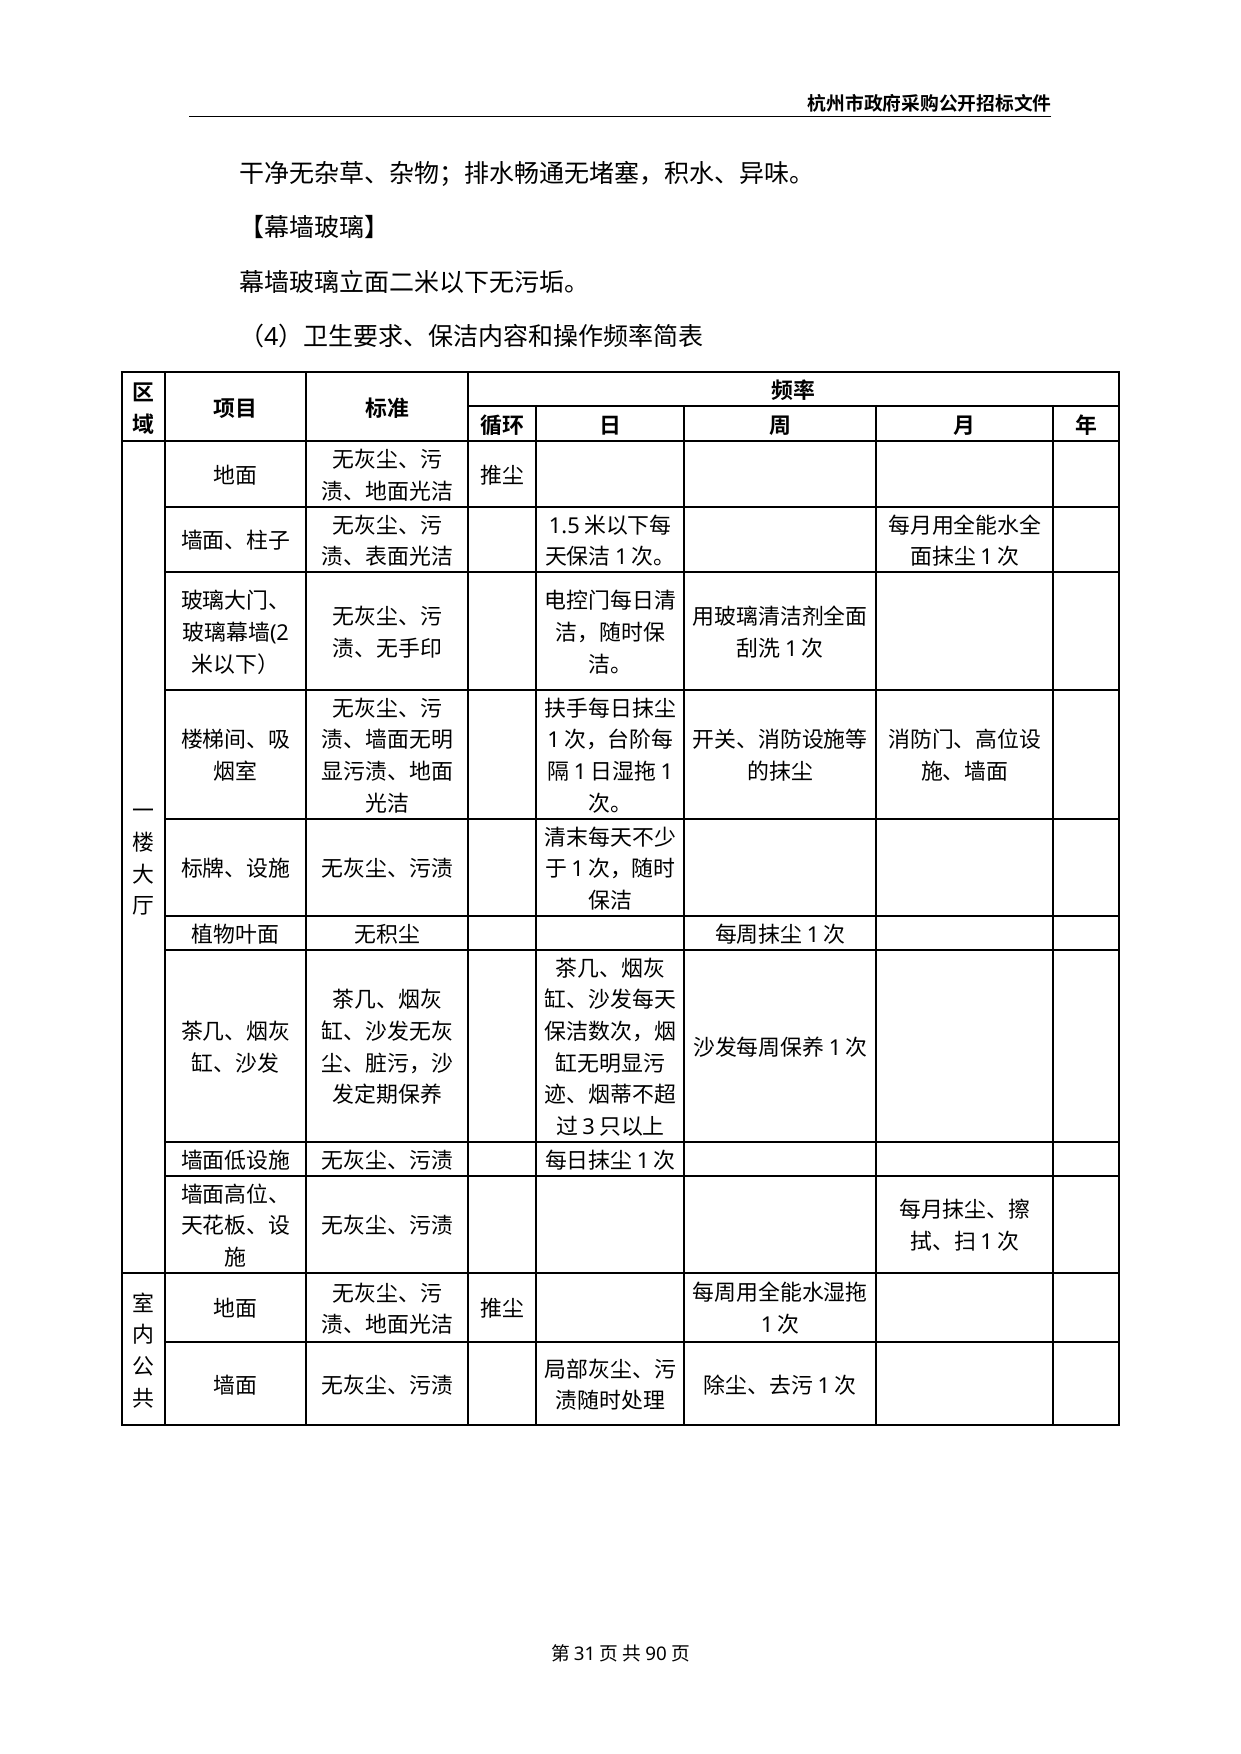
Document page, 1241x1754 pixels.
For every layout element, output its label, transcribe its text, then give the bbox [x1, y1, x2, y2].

table_cell 循环 [469, 407, 535, 440]
table_cell 无灰尘、污渍 [307, 1343, 467, 1424]
table_cell [877, 573, 1052, 688]
table_cell 无灰尘、污渍、地面光洁 [307, 442, 467, 506]
table_cell 植物叶面 [166, 917, 305, 948]
table_cell 墙面、柱子 [166, 508, 305, 571]
table_cell 扶手每日抹尘1次，台阶每隔1日湿拖1次。 [537, 691, 683, 817]
table_cell 除尘、去污1次 [685, 1343, 875, 1424]
table_cell [685, 1177, 875, 1272]
table_cell 无灰尘、污渍、无手印 [307, 573, 467, 688]
table_cell [877, 951, 1052, 1141]
table_cell 无灰尘、污渍、表面光洁 [307, 508, 467, 571]
table_cell [469, 691, 535, 817]
table_cell 无积尘 [307, 917, 467, 948]
table_cell 局部灰尘、污渍随时处理 [537, 1343, 683, 1424]
table_cell 地面 [166, 1274, 305, 1341]
table_cell 年 [1054, 407, 1118, 440]
table_cell 日 [537, 407, 683, 440]
text （4）卫生要求、保洁内容和操作频率简表 [189, 317, 1051, 353]
table_cell 茶几、烟灰缸、沙发 [166, 951, 305, 1141]
table_cell 无灰尘、污渍 [307, 820, 467, 914]
table_cell [685, 442, 875, 506]
table_cell 地面 [166, 442, 305, 506]
table_header 频率 [469, 373, 1118, 405]
table_cell 周 [685, 407, 875, 440]
table_cell 无灰尘、污渍、地面光洁 [307, 1274, 467, 1341]
table_cell [469, 1143, 535, 1174]
table_cell [1054, 508, 1118, 571]
table_cell 无灰尘、污渍 [307, 1177, 467, 1272]
table_cell 楼梯间、吸烟室 [166, 691, 305, 817]
table_cell 清末每天不少于1次，随时保洁 [537, 820, 683, 914]
table_cell 墙面高位、天花板、设施 [166, 1177, 305, 1272]
table_cell [685, 508, 875, 571]
table_cell 标牌、设施 [166, 820, 305, 914]
table_cell [469, 1343, 535, 1424]
table_cell [877, 1343, 1052, 1424]
table_cell [1054, 820, 1118, 914]
table_cell 每周用全能水湿拖1次 [685, 1274, 875, 1341]
table_cell [537, 917, 683, 948]
table_cell 每日抹尘1次 [537, 1143, 683, 1174]
table_cell [1054, 1177, 1118, 1272]
table_cell 开关、消防设施等的抹尘 [685, 691, 875, 817]
table_cell 墙面 [166, 1343, 305, 1424]
table_cell 1.5米以下每天保洁1次。 [537, 508, 683, 571]
table_cell 月 [877, 407, 1052, 440]
table_cell 推尘 [469, 442, 535, 506]
table_cell [1054, 951, 1118, 1141]
table_cell [537, 442, 683, 506]
table_cell [1054, 573, 1118, 688]
table_cell [1054, 917, 1118, 948]
table_cell 每月抹尘、擦拭、扫1次 [877, 1177, 1052, 1272]
table_cell [469, 1177, 535, 1272]
table_cell [877, 1274, 1052, 1341]
table_cell [469, 951, 535, 1141]
table_cell 沙发每周保养1次 [685, 951, 875, 1141]
table_cell 推尘 [469, 1274, 535, 1341]
table_cell 无灰尘、污渍、墙面无明显污渍、地面光洁 [307, 691, 467, 817]
text 干净无杂草、杂物；排水畅通无堵塞，积水、异味。 [189, 153, 1051, 190]
table_header 区域 [123, 373, 164, 440]
table_cell [537, 1274, 683, 1341]
table_cell 室内公共部位 [123, 1274, 164, 1424]
table_cell [685, 820, 875, 914]
table_cell 消防门、高位设施、墙面 [877, 691, 1052, 817]
table_cell 茶几、烟灰缸、沙发无灰尘、脏污，沙发定期保养 [307, 951, 467, 1141]
table_cell [1054, 1343, 1118, 1424]
table_cell [685, 1143, 875, 1174]
table_cell [1054, 691, 1118, 817]
table_cell [1054, 1143, 1118, 1174]
table_cell [877, 820, 1052, 914]
table_cell [469, 820, 535, 914]
table_cell 无灰尘、污渍 [307, 1143, 467, 1174]
text 幕墙玻璃立面二米以下无污垢。 [189, 262, 1051, 298]
table_cell 玻璃大门、玻璃幕墙(2米以下） [166, 573, 305, 688]
table_header 项目 [166, 373, 305, 440]
table_cell [469, 917, 535, 948]
table_cell 一楼大厅 [123, 442, 164, 1272]
table_cell [469, 508, 535, 571]
text 【幕墙玻璃】 [189, 208, 1051, 244]
table_cell [877, 442, 1052, 506]
table_cell 电控门每日清洁，随时保洁。 [537, 573, 683, 688]
table_cell [537, 1177, 683, 1272]
table_cell [877, 917, 1052, 948]
table_cell [469, 573, 535, 688]
table_cell 用玻璃清洁剂全面刮洗1次 [685, 573, 875, 688]
table_cell [1054, 442, 1118, 506]
table_cell 茶几、烟灰缸、沙发每天保洁数次，烟缸无明显污迹、烟蒂不超过3只以上 [537, 951, 683, 1141]
table_cell 墙面低设施 [166, 1143, 305, 1174]
table_header 标准 [307, 373, 467, 440]
table_cell 每月用全能水全面抹尘1次 [877, 508, 1052, 571]
table_cell 每周抹尘1次 [685, 917, 875, 948]
table_cell [877, 1143, 1052, 1174]
table_cell [1054, 1274, 1118, 1341]
